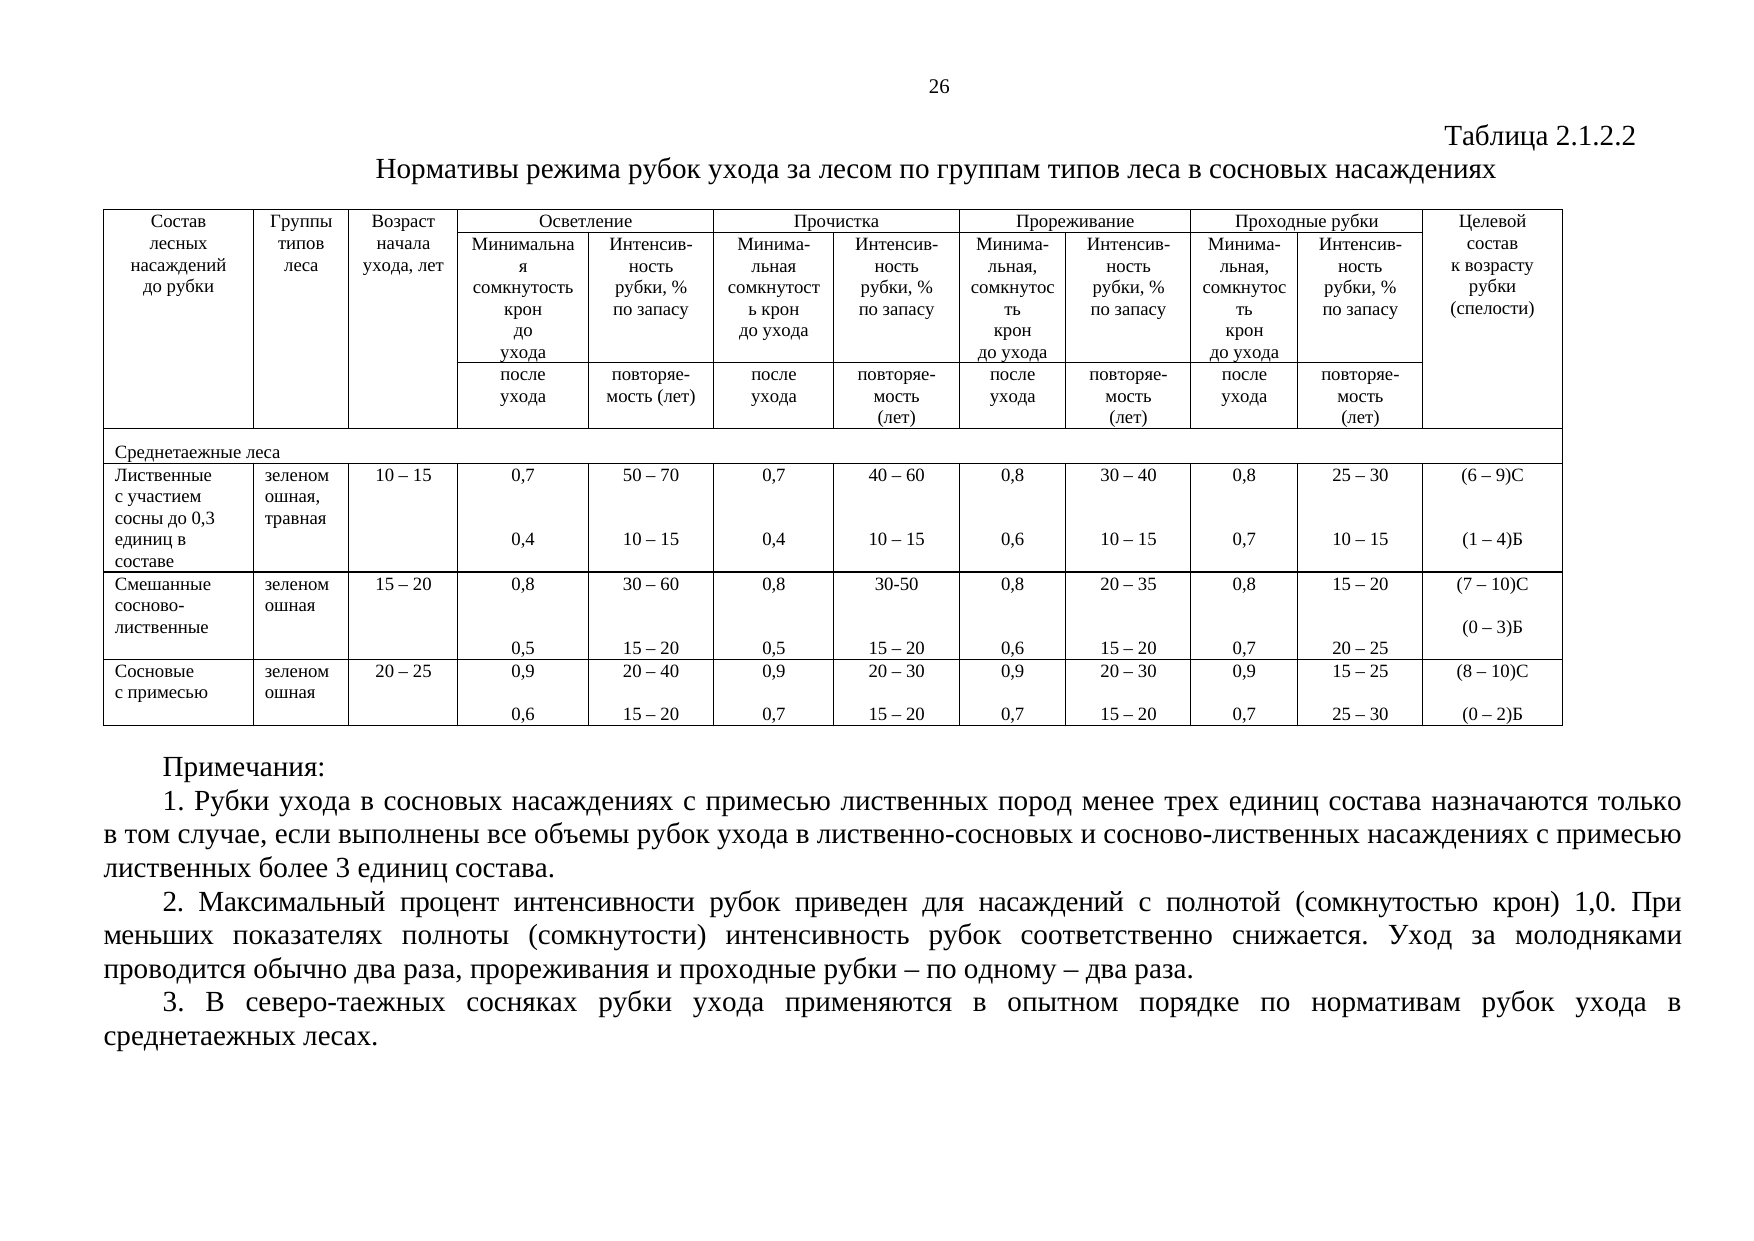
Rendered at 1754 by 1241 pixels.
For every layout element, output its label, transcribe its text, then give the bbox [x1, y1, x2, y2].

table_cell Минимальная сомкнутость крон до ухода [458, 233, 588, 362]
text 3. В северо-таежных сосняках рубки ухода применяются в опытном порядке по нормативам рубок ухода в среднетаежных лесах. [103, 984, 1683, 1051]
table_cell 20 – 30 15 – 20 [834, 660, 959, 724]
table_header Прочистка [714, 210, 959, 232]
table_cell Интенсив- ность рубки, % по запасу [1298, 233, 1422, 362]
table_cell 0,7 0,4 [458, 464, 588, 571]
table_cell 15 – 20 [349, 573, 457, 659]
table_cell после ухода [714, 363, 833, 428]
text Примечания: [103, 749, 1683, 783]
table_cell 40 – 60 10 – 15 [834, 464, 959, 571]
table_cell Интенсив- ность рубки, % по запасу [834, 233, 959, 362]
table_cell Сосновые с примесью [104, 660, 253, 724]
table_cell Среднетаежные леса [104, 429, 1562, 463]
text Нормативы режима рубок ухода за лесом по группам типов леса в сосновых насаждениях [177, 152, 1636, 185]
table_cell 0,7 0,4 [714, 464, 833, 571]
table_cell 15 – 25 25 – 30 [1298, 660, 1422, 724]
table_cell 0,8 0,7 [1191, 573, 1297, 659]
table_cell 20 – 35 15 – 20 [1066, 573, 1190, 659]
table_cell после ухода [1191, 363, 1297, 428]
table_cell 0,9 0,7 [1191, 660, 1297, 724]
table_cell Смешанные сосново- лиственные [104, 573, 253, 659]
table_cell (8 – 10)С (0 – 2)Б [1423, 660, 1562, 724]
table_header Проходные рубки [1191, 210, 1422, 232]
table_header Группы типов леса [254, 210, 348, 428]
table_cell 0,8 0,6 [960, 573, 1065, 659]
table_cell повторяе-мость (лет) [589, 363, 713, 428]
table_cell Интенсив- ность рубки, % по запасу [1066, 233, 1190, 362]
table_header Прореживание [960, 210, 1190, 232]
table_cell 0,9 0,7 [714, 660, 833, 724]
table_header Возраст начала ухода, лет [349, 210, 457, 428]
table_cell (7 – 10)С (0 – 3)Б [1423, 573, 1562, 659]
table_cell зеленомошная [254, 573, 348, 659]
table_cell зеленомошная, травная [254, 464, 348, 571]
table_cell 20 – 40 15 – 20 [589, 660, 713, 724]
table_cell Минима-льная, сомкнутость крон до ухода [960, 233, 1065, 362]
table_cell после ухода [458, 363, 588, 428]
table_cell (6 – 9)С (1 – 4)Б [1423, 464, 1562, 571]
table_cell повторяе-мость (лет) [1066, 363, 1190, 428]
table_cell 15 – 20 20 – 25 [1298, 573, 1422, 659]
table_cell зеленомошная [254, 660, 348, 724]
table_cell Минима-льная, сомкнутость крон до ухода [1191, 233, 1297, 362]
table_header Состав лесных насаждений до рубки [104, 210, 253, 428]
table_cell Интенсив- ность рубки, % по запасу [589, 233, 713, 362]
table_cell 0,9 0,7 [960, 660, 1065, 724]
table_cell после ухода [960, 363, 1065, 428]
table_cell повторяе-мость (лет) [834, 363, 959, 428]
table_cell 25 – 30 10 – 15 [1298, 464, 1422, 571]
text Таблица 2.1.2.2 [177, 118, 1636, 152]
table_cell 30 – 60 15 – 20 [589, 573, 713, 659]
table_cell Минима-льная сомкнутость крон до ухода [714, 233, 833, 362]
text 1. Рубки ухода в сосновых насаждениях с примесью лиственных пород менее трех единиц состава назначаются только в том случае, если выполнены все объемы рубок ухода в лиственно-сосновых и сосново-лиственных насаждениях с примесью лиственных более 3 единиц состава. [103, 783, 1683, 884]
table_cell 0,9 0,6 [458, 660, 588, 724]
table_cell 50 – 70 10 – 15 [589, 464, 713, 571]
text 2. Максимальный процент интенсивности рубок приведен для насаждений с полнотой (сомкнутостью крон) 1,0. При меньших показателях полноты (сомкнутости) интенсивность рубок соответственно снижается. Уход за молодняками проводится обычно два раза, прореживания и проходные рубки – по одному – два раза. [103, 884, 1683, 984]
table_cell 0,8 0,7 [1191, 464, 1297, 571]
table_cell 0,8 0,6 [960, 464, 1065, 571]
table_cell 0,8 0,5 [714, 573, 833, 659]
table_cell Лиственные с участием сосны до 0,3 единиц в составе [104, 464, 253, 571]
table_header Целевой состав к возрасту рубки (спелости) [1423, 210, 1562, 428]
table_cell 20 – 30 15 – 20 [1066, 660, 1190, 724]
table_cell 30 – 40 10 – 15 [1066, 464, 1190, 571]
table_cell 20 – 25 [349, 660, 457, 724]
table_cell 10 – 15 [349, 464, 457, 571]
table_cell повторяе-мость (лет) [1298, 363, 1422, 428]
table_cell 30-50 15 – 20 [834, 573, 959, 659]
table_cell 0,8 0,5 [458, 573, 588, 659]
table_header Осветление [458, 210, 713, 232]
